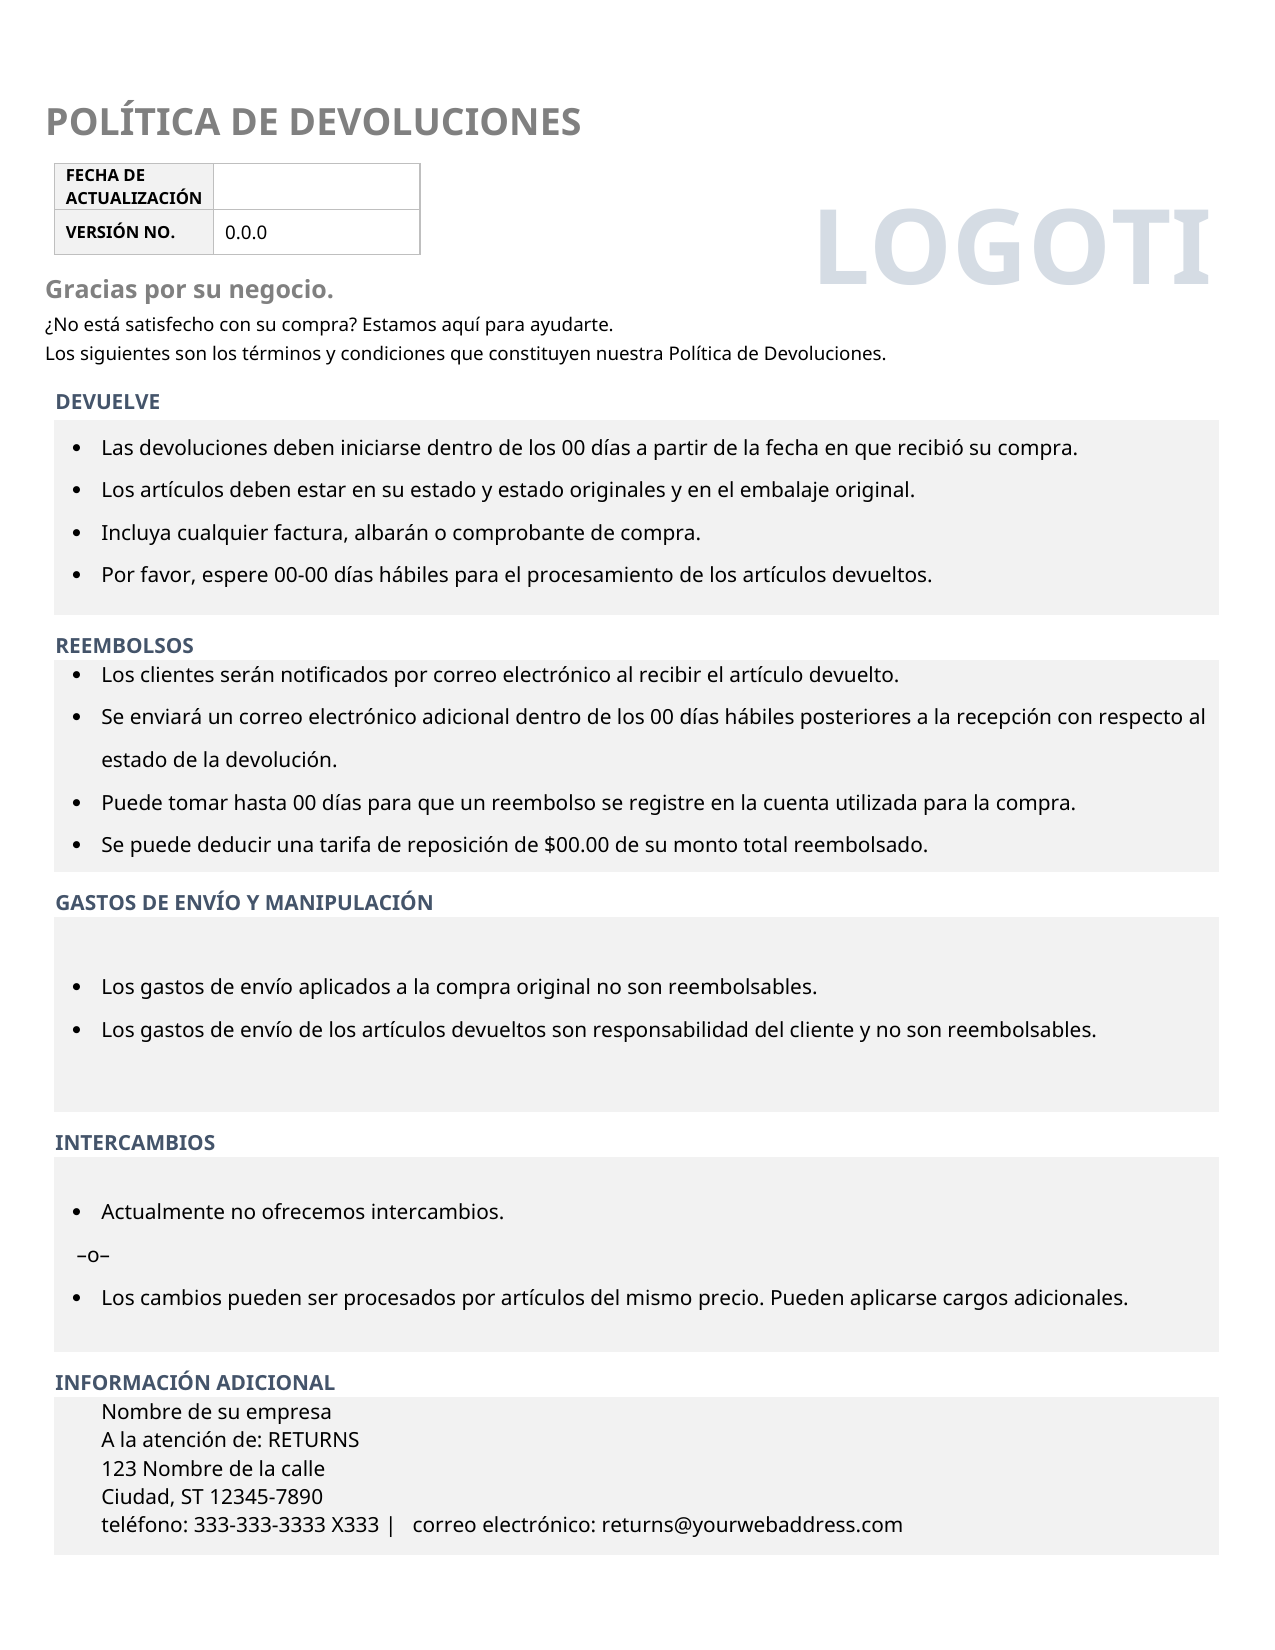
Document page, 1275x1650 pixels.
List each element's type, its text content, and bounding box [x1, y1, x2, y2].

text ¿No está satisfecho con su compra? Estamos aquí para ayudarte. [45, 311, 1230, 337]
text POLÍTICA DE DEVOLUCIONES [45, 95, 1230, 146]
table_header FECHA DE ACTUALIZACIÓN [55, 164, 213, 209]
table_cell Los clientes serán notificados por correo electrónico al recibir el artículo devuelto. Se enviará un correo electrónico adicional dentro de los 00 días hábiles posteriores a la recepción con respecto al estado de la devolución. Puede tomar hasta 00 días para que un reembolso se registre en la cuenta utilizada para la compra. Se puede deducir una tarifa de reposición de $00.00 de su monto total reembolsado. [54, 660, 1219, 872]
table_header [214, 164, 419, 209]
table_header DEVUELVE [54, 383, 1219, 420]
table_cell GASTOS DE ENVÍO Y MANIPULACIÓN [54, 872, 1219, 917]
table_cell REEMBOLSOS [54, 615, 1219, 660]
table_cell INFORMACIÓN ADICIONAL [54, 1352, 1219, 1397]
table_cell INTERCAMBIOS [54, 1112, 1219, 1157]
table_cell 0.0.0 [214, 210, 419, 254]
text Los siguientes son los términos y condiciones que constituyen nuestra Política de Devoluciones. [45, 340, 1230, 366]
table_cell Los gastos de envío aplicados a la compra original no son reembolsables. Los gastos de envío de los artículos devueltos son responsabilidad del cliente y no son reembolsables. [54, 917, 1219, 1112]
text Gracias por su negocio. [45, 272, 1230, 306]
table_cell VERSIÓN NO. [55, 210, 213, 254]
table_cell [54, 1397, 1219, 1555]
table_cell Actualmente no ofrecemos intercambios. –o– Los cambios pueden ser procesados por artículos del mismo precio. Pueden aplicarse cargos adicionales. [54, 1157, 1219, 1352]
table_cell Las devoluciones deben iniciarse dentro de los 00 días a partir de la fecha en que recibió su compra. Los artículos deben estar en su estado y estado originales y en el embalaje original. Incluya cualquier factura, albarán o comprobante de compra. Por favor, espere 00-00 días hábiles para el procesamiento de los artículos devueltos. [54, 420, 1219, 615]
